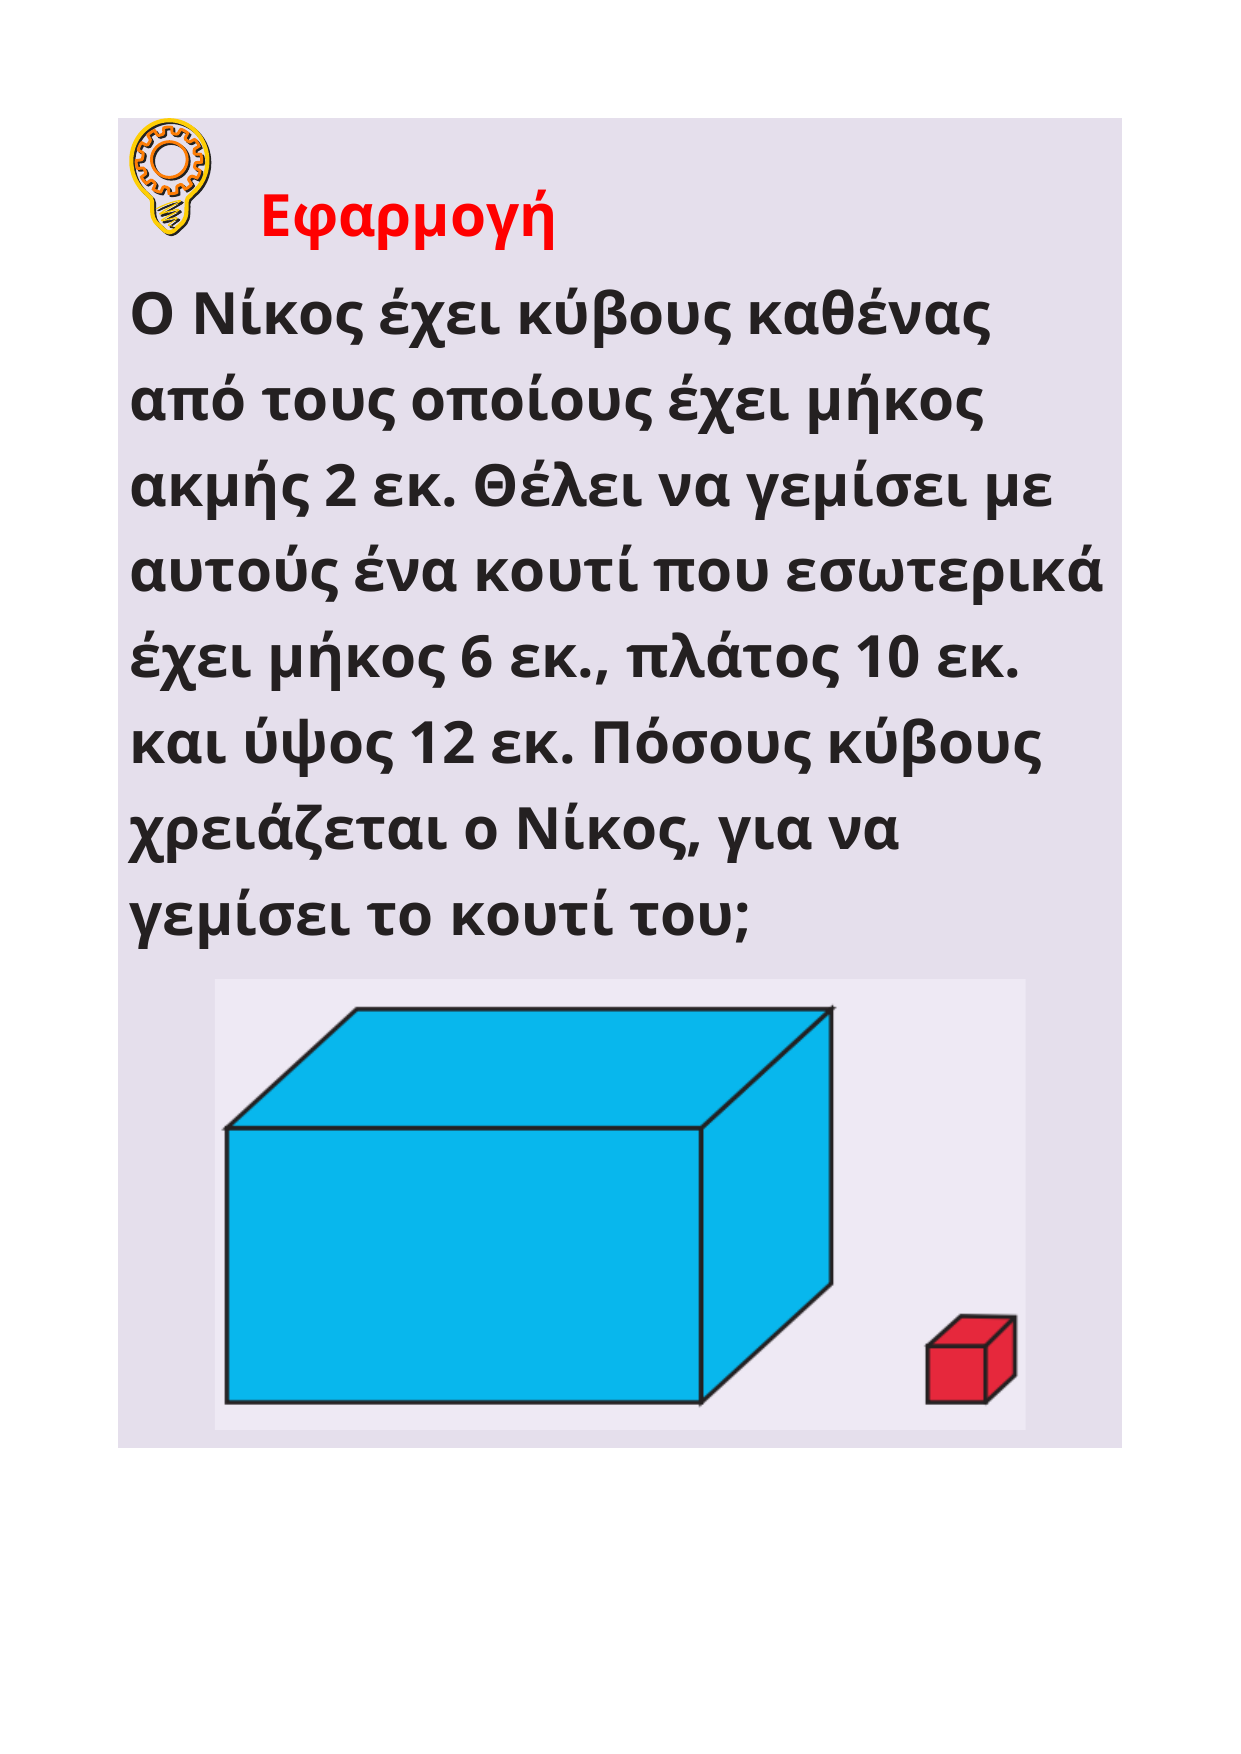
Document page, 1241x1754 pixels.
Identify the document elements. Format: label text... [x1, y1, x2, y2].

table_header Εφαρμογή [118, 118, 1122, 272]
picture [214, 979, 1026, 1430]
table_cell [118, 979, 1122, 1448]
table_cell Ο Νίκος έχει κύβους καθένας από τους οποίους έχει μήκος ακμής 2 εκ. Θέλει να γεμίσει με αυτούς ένα κουτί που εσωτερικά έχει μήκος 6 εκ., πλάτος 10 εκ. και ύψος 12 εκ. Πόσους κύβους χρειάζεται ο Νίκος, για να γεμίσει το κουτί του; [118, 272, 1122, 979]
